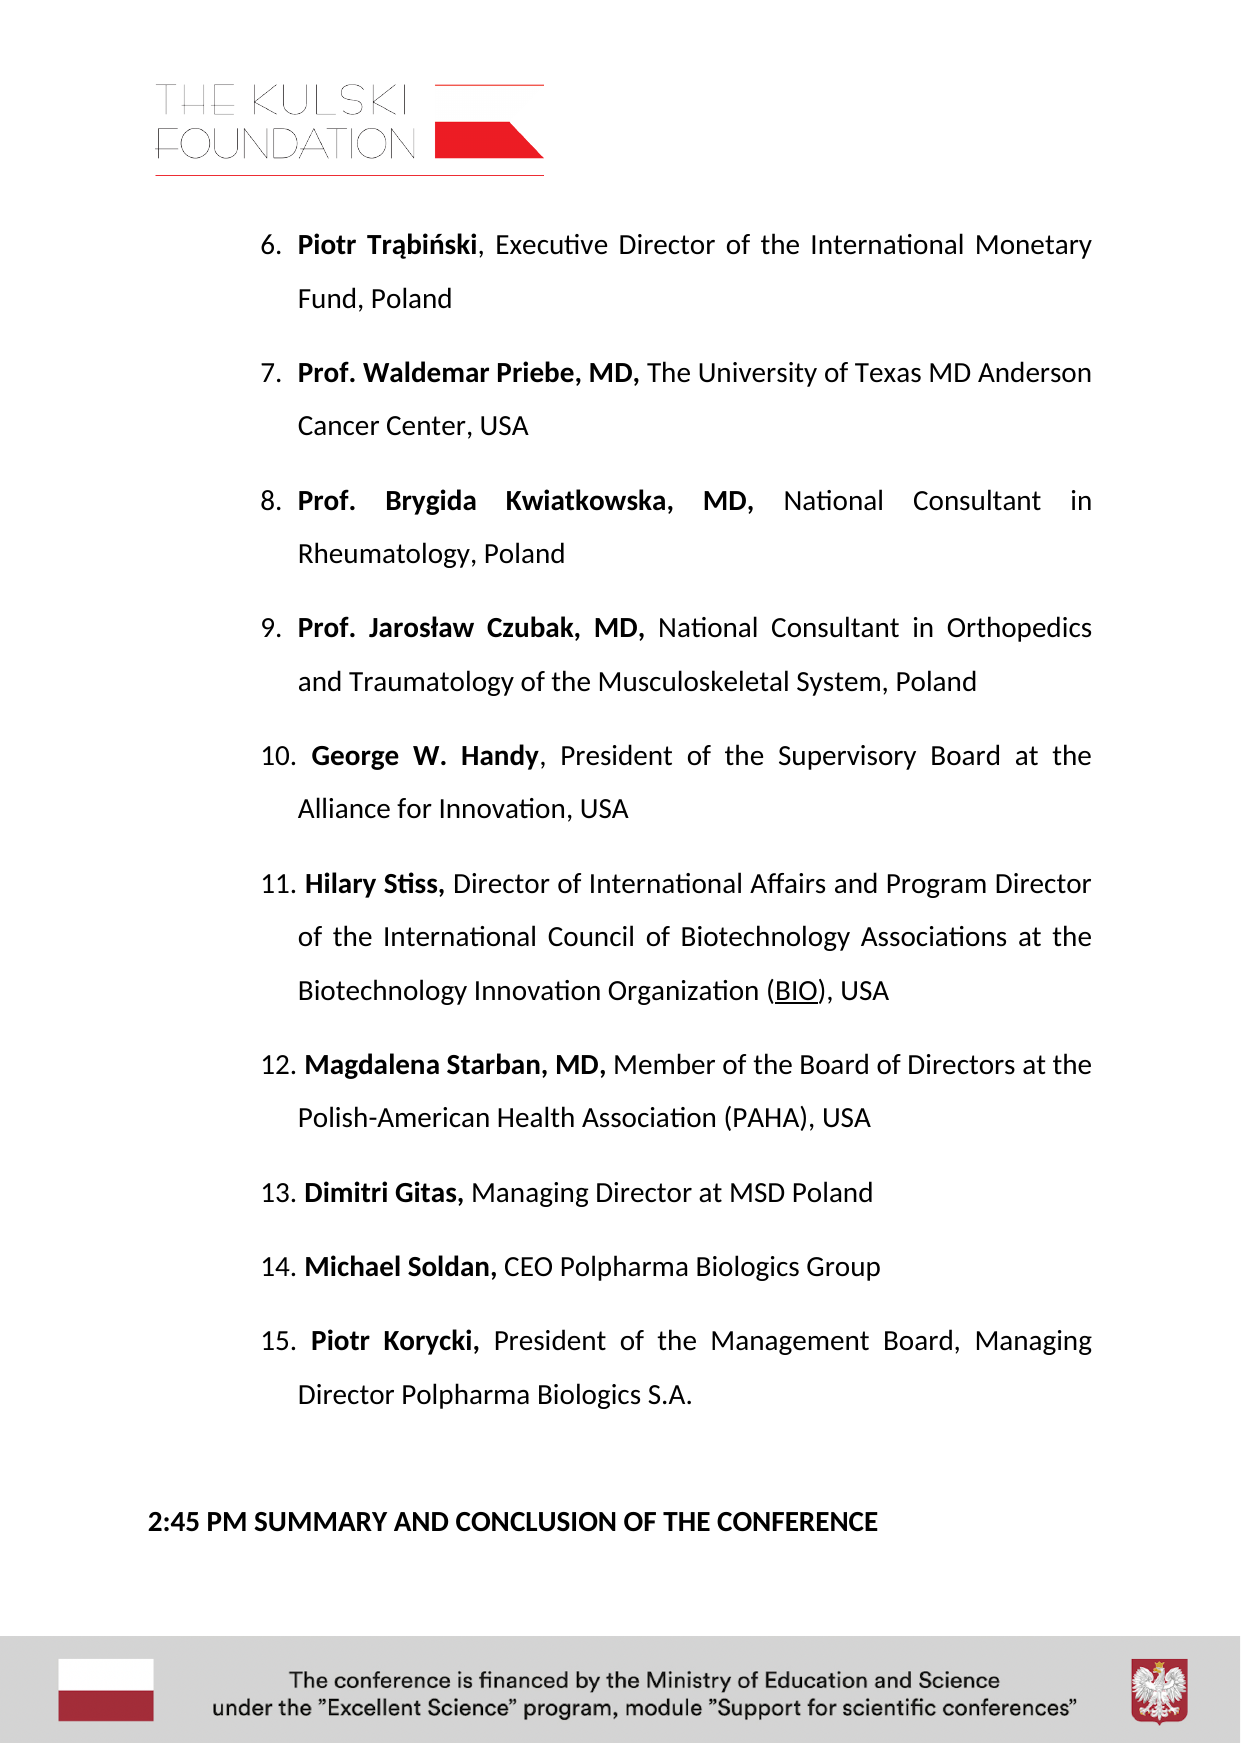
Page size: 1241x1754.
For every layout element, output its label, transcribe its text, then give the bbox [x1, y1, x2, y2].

list Piotr Korycki, President of the Management Board, Managing Director Polpharma Biologics S.A. [260, 1322, 1093, 1411]
list Magdalena Starban, MD, Member of the Board of Directors at the Polish-American Health Association (PAHA), USA [260, 1046, 1093, 1135]
list Prof. Jarosław Czubak, MD, National Consultant in Orthopedics and Traumatology of the Musculoskeletal System, Poland [260, 609, 1093, 698]
list ​​ Hilary Stiss, Director of International Affairs and Program Director of the International Council of Biotechnology Associations at the Biotechnology Innovation Organization (BIO), USA [260, 865, 1093, 1007]
list Piotr Trąbiński, Executive Director of the International Monetary Fund, Poland [260, 226, 1093, 315]
list Prof. Waldemar Priebe, MD, The University of Texas MD Anderson Cancer Center, USA [260, 354, 1093, 443]
picture [147, 73, 554, 185]
list Michael Soldan, CEO Polpharma Biologics Group [260, 1248, 1093, 1284]
list Dimitri Gitas, Managing Director at MSD Poland [260, 1174, 1093, 1209]
text 2:45 PM SUMMARY AND CONCLUSION OF THE CONFERENCE [148, 1503, 1093, 1539]
list George W. Handy, President of the Supervisory Board at the Alliance for Innovation, USA [260, 737, 1093, 826]
list Prof. Brygida Kwiatkowska, MD, National Consultant in Rheumatology, Poland [260, 482, 1093, 571]
picture [0, 1636, 1241, 1743]
